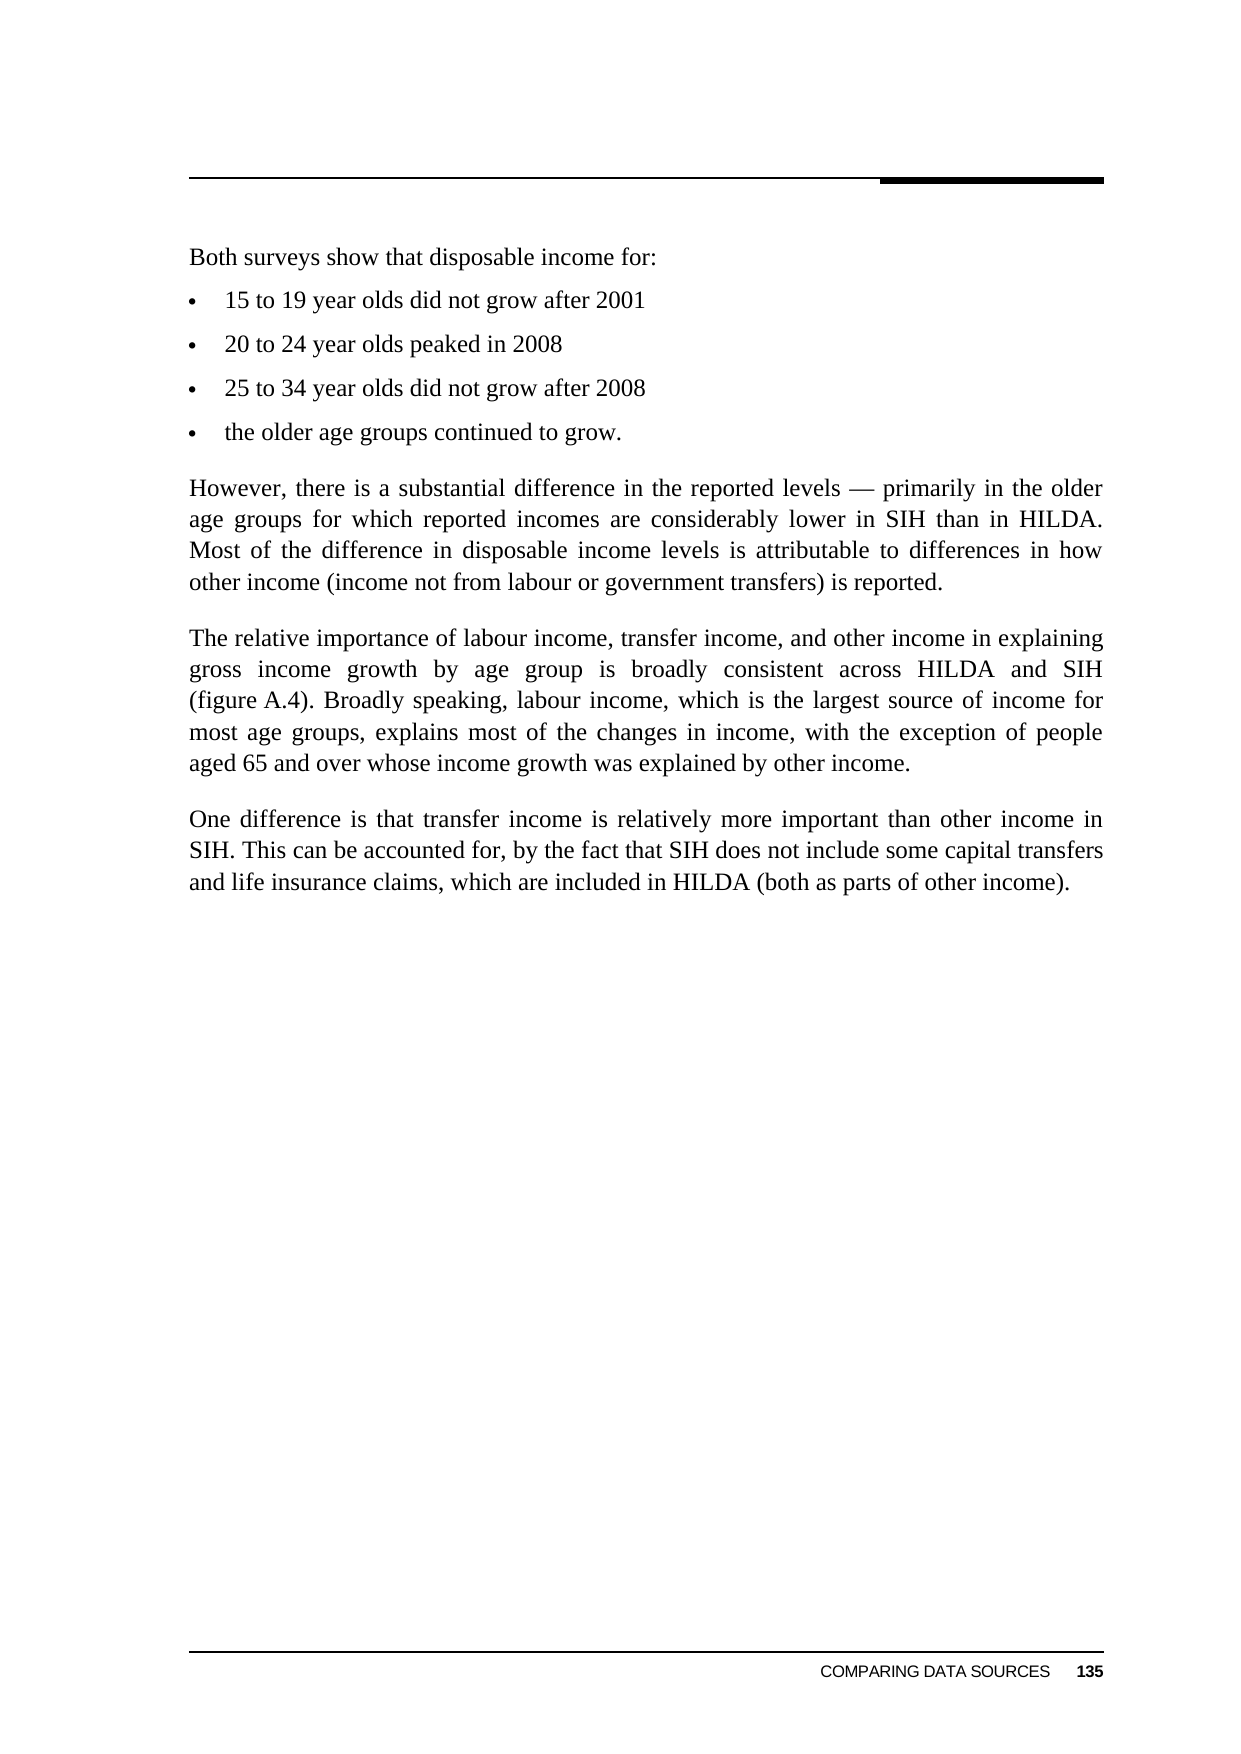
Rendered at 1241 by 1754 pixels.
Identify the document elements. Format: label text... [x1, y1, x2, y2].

list 20 to 24 year olds peaked in 2008 [189, 327, 1104, 358]
list 25 to 34 year olds did not grow after 2008 [189, 371, 1104, 402]
list 15 to 19 year olds did not grow after 2001 [189, 283, 1104, 314]
text However, there is a substantial difference in the reported levels — primarily in the older age groups for which reported incomes are considerably lower in SIH than in HILDA. Most of the difference in disposable income levels is attributable to differences in how other income (income not from labour or government transfers) is reported. [189, 471, 1104, 596]
text Both surveys show that disposable income for: [189, 239, 1104, 271]
text The relative importance of labour income, transfer income, and other income in explaining gross income growth by age group is broadly consistent across HILDA and SIH (figure A.4). Broadly speaking, labour income, which is the largest source of income for most age groups, explains most of the changes in income, with the exception of people aged 65 and over whose income growth was explained by other income. [189, 621, 1104, 777]
list the older age groups continued to grow. [189, 414, 1104, 446]
text One difference is that transfer income is relatively more important than other income in SIH. This can be accounted for, by the fact that SIH does not include some capital transfers and life insurance claims, which are included in HILDA (both as parts of other income). [189, 802, 1104, 896]
